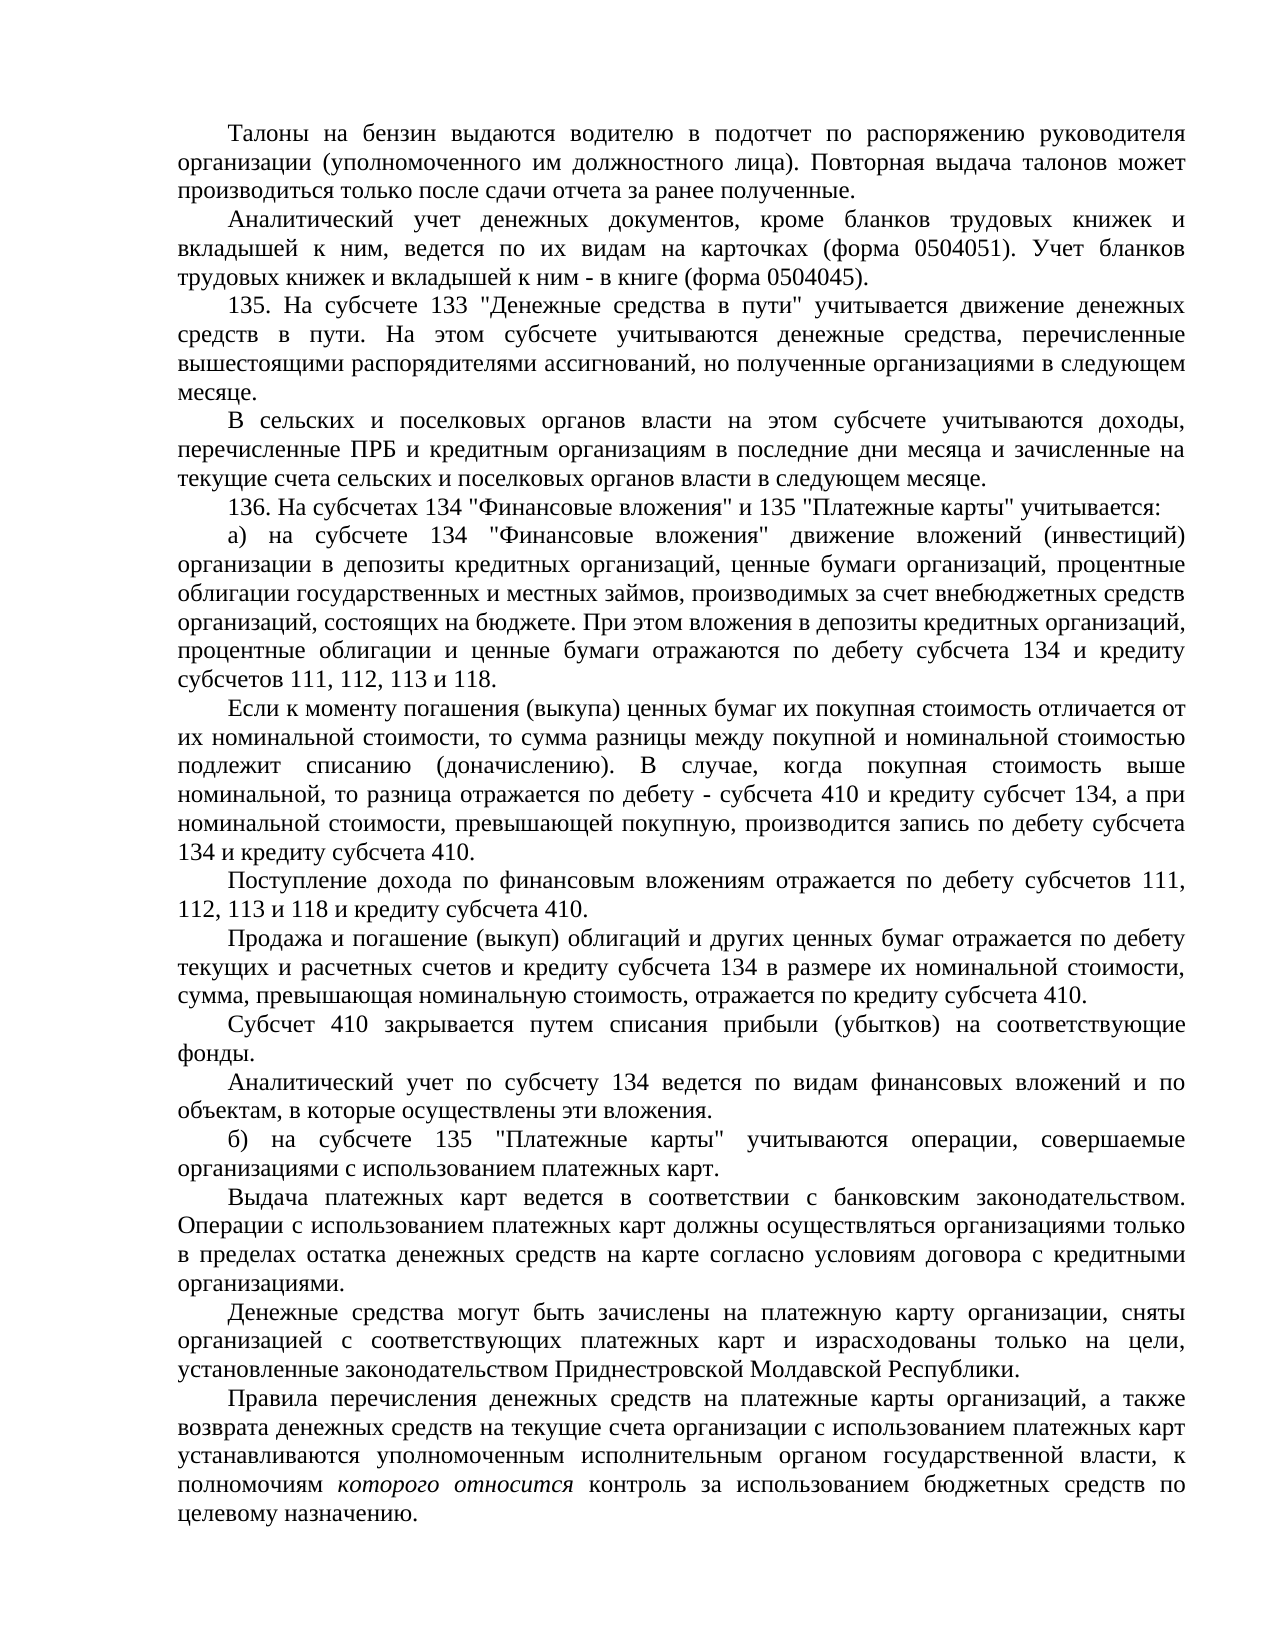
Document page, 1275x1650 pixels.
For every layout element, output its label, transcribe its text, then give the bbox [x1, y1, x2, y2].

text Аналитический учет по субсчету 134 ведется по видам финансовых вложений и по объектам, в которые осуществлены эти вложения. [177, 1067, 1186, 1124]
text Если к моменту погашения (выкупа) ценных бумаг их покупная стоимость отличается от их номинальной стоимости, то сумма разницы между покупной и номинальной стоимостью подлежит списанию (доначислению). В случае, когда покупная стоимость выше номинальной, то разница отражается по дебету - субсчета 410 и кредиту субсчет 134, а при номинальной стоимости, превышающей покупную, производится запись по дебету субсчета 134 и кредиту субсчета 410. [177, 693, 1186, 866]
text Субсчет 410 закрывается путем списания прибыли (убытков) на соответствующие фонды. [177, 1009, 1186, 1067]
text Денежные средства могут быть зачислены на платежную карту организации, сняты организацией с соответствующих платежных карт и израсходованы только на цели, установленные законодательством Приднестровской Молдавской Республики. [177, 1297, 1186, 1383]
text Выдача платежных карт ведется в соответствии с банковским законодательством. Операции с использованием платежных карт должны осуществляться организациями только в пределах остатка денежных средств на карте согласно условиям договора с кредитными организациями. [177, 1182, 1186, 1297]
text Поступление дохода по финансовым вложениям отражается по дебету субсчетов 111, 112, 113 и 118 и кредиту субсчета 410. [177, 866, 1186, 923]
text Продажа и погашение (выкуп) облигаций и других ценных бумаг отражается по дебету текущих и расчетных счетов и кредиту субсчета 134 в размере их номинальной стоимости, сумма, превышающая номинальную стоимость, отражается по кредиту субсчета 410. [177, 923, 1186, 1009]
text Аналитический учет денежных документов, кроме бланков трудовых книжек и вкладышей к ним, ведется по их видам на карточках (форма 0504051). Учет бланков трудовых книжек и вкладышей к ним - в книге (форма 0504045). [177, 204, 1186, 291]
text а) на субсчете 134 "Финансовые вложения" движение вложений (инвестиций) организации в депозиты кредитных организаций, ценные бумаги организаций, процентные облигации государственных и местных займов, производимых за счет внебюджетных средств организаций, состоящих на бюджете. При этом вложения в депозиты кредитных организаций, процентные облигации и ценные бумаги отражаются по дебету субсчета 134 и кредиту субсчетов 111, 112, 113 и 118. [177, 521, 1186, 693]
text В сельских и поселковых органов власти на этом субсчете учитываются доходы, перечисленные ПРБ и кредитным организациям в последние дни месяца и зачисленные на текущие счета сельских и поселковых органов власти в следующем месяце. [177, 406, 1186, 492]
text 135. На субсчете 133 "Денежные средства в пути" учитывается движение денежных средств в пути. На этом субсчете учитываются денежные средства, перечисленные вышестоящими распорядителями ассигнований, но полученные организациями в следующем месяце. [177, 291, 1186, 406]
text Правила перечисления денежных средств на платежные карты организаций, а также возврата денежных средств на текущие счета организации с использованием платежных карт устанавливаются уполномоченным исполнительным органом государственной власти, к полномочиям которого относится контроль за использованием бюджетных средств по целевому назначению. [177, 1383, 1186, 1527]
text 136. На субсчетах 134 "Финансовые вложения" и 135 "Платежные карты" учитывается: [177, 492, 1186, 521]
text б) на субсчете 135 "Платежные карты" учитываются операции, совершаемые организациями с использованием платежных карт. [177, 1124, 1186, 1182]
text Талоны на бензин выдаются водителю в подотчет по распоряжению руководителя организации (уполномоченного им должностного лица). Повторная выдача талонов может производиться только после сдачи отчета за ранее полученные. [177, 118, 1186, 204]
